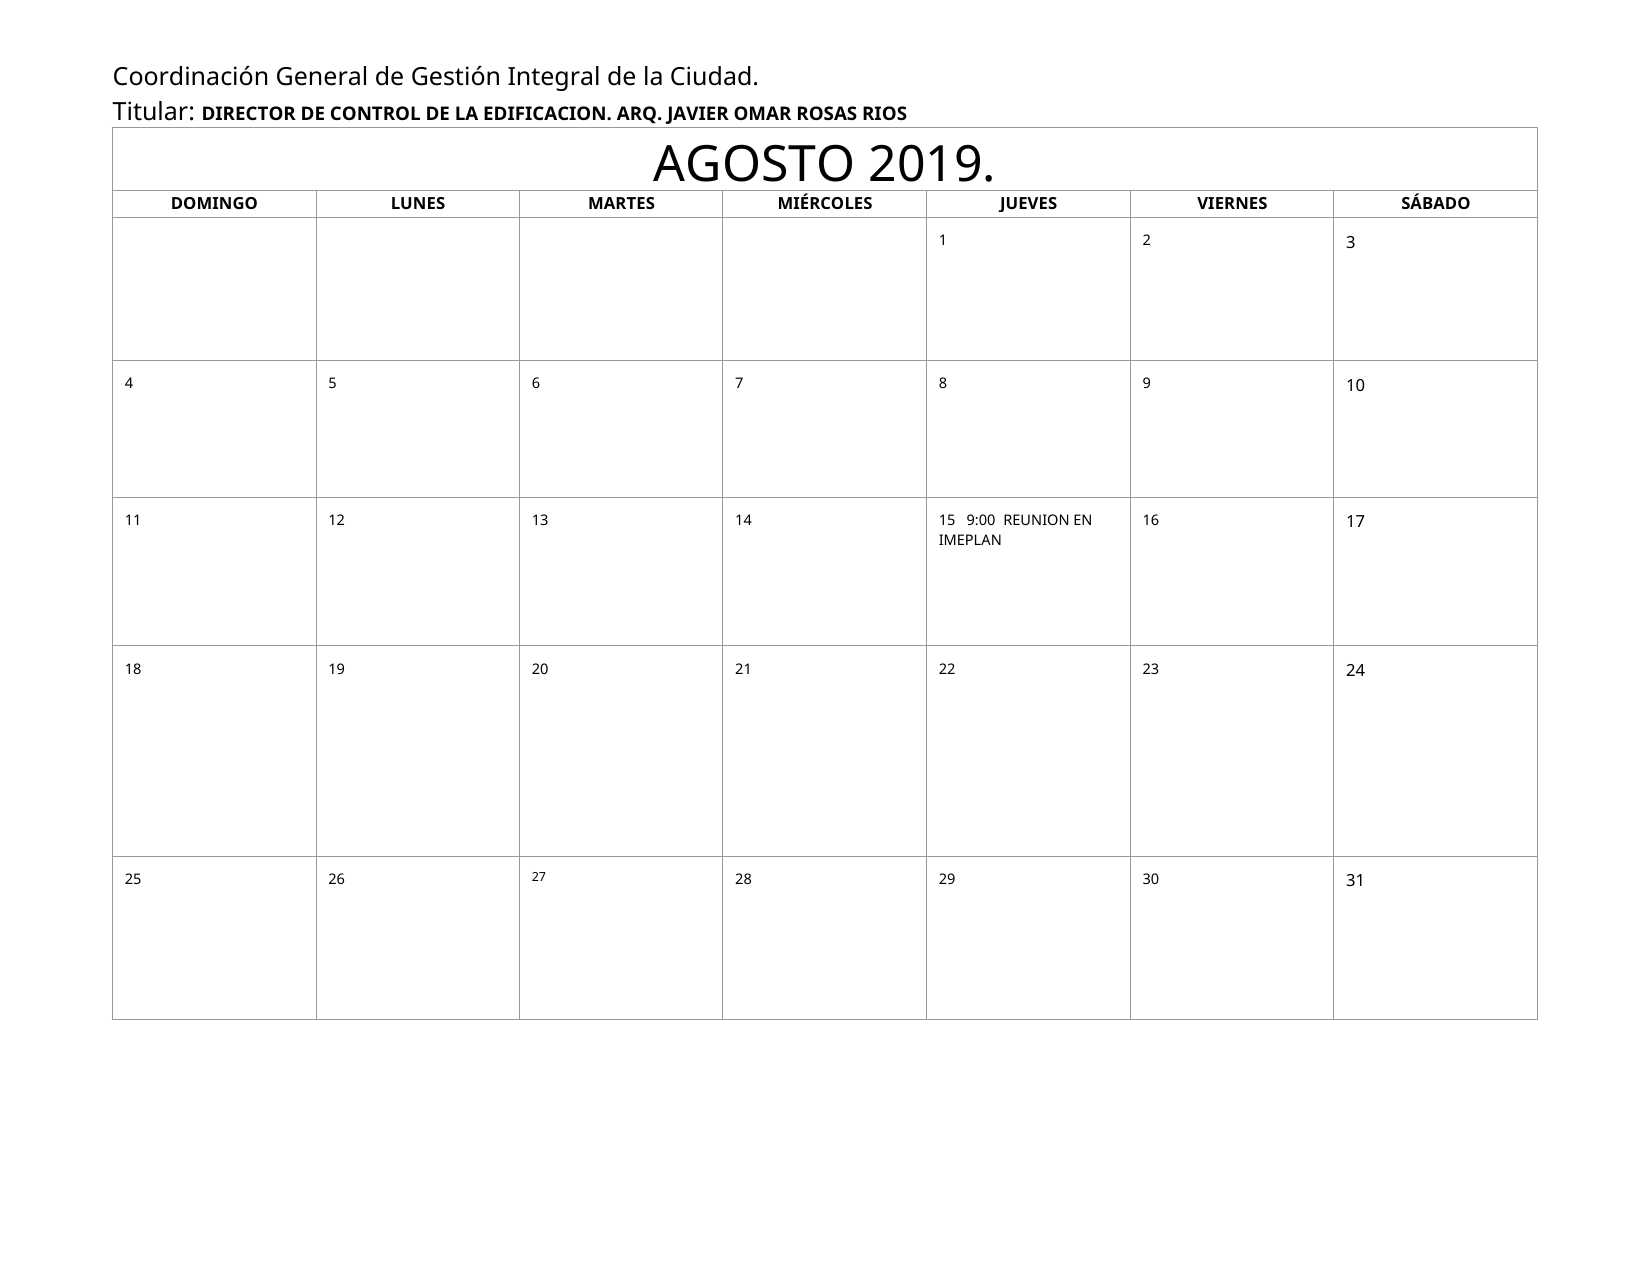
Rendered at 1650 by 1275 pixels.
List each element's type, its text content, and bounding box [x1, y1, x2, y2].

table_cell VIERNES [1131, 191, 1333, 217]
table_cell 18 [113, 646, 316, 856]
table_cell 24 [1334, 646, 1537, 856]
table_cell 26 [317, 857, 519, 1019]
table_cell 30 [1131, 857, 1333, 1019]
table_cell 17 [1334, 498, 1537, 645]
table_cell 20 [520, 646, 722, 856]
table_cell 3 [1334, 218, 1537, 360]
table_cell 14 [723, 498, 926, 645]
table_cell 8 [927, 361, 1130, 497]
text Coordinación General de Gestión Integral de la Ciudad. [112, 59, 1537, 93]
table_cell [520, 218, 722, 360]
table_cell 2 [1131, 218, 1333, 360]
table_cell 1 [927, 218, 1130, 360]
table_cell 22 [927, 646, 1130, 856]
table_cell 25 [113, 857, 316, 1019]
table_header AGOSTO 2019. [113, 128, 1537, 190]
table_cell 9 [1131, 361, 1333, 497]
table_cell LUNES [317, 191, 519, 217]
table_cell [723, 218, 926, 360]
table_cell 5 [317, 361, 519, 497]
table_cell DOMINGO [113, 191, 316, 217]
table_cell 6 [520, 361, 722, 497]
table_cell 31 [1334, 857, 1537, 1019]
table_cell 29 [927, 857, 1130, 1019]
table_cell [113, 218, 316, 360]
table_cell 27 [520, 857, 722, 1019]
table_cell MIÉRCOLES [723, 191, 926, 217]
table_cell 23 [1131, 646, 1333, 856]
table_cell 11 [113, 498, 316, 645]
table_cell 19 [317, 646, 519, 856]
table_cell 12 [317, 498, 519, 645]
table_cell MARTES [520, 191, 722, 217]
table_cell [317, 218, 519, 360]
table_cell 4 [113, 361, 316, 497]
table_cell JUEVES [927, 191, 1130, 217]
table_cell 16 [1131, 498, 1333, 645]
table_cell SÁBADO [1334, 191, 1537, 217]
table_cell 15 9:00 REUNION EN IMEPLAN [927, 498, 1130, 645]
table_cell 10 [1334, 361, 1537, 497]
table_cell 13 [520, 498, 722, 645]
table_cell 7 [723, 361, 926, 497]
text Titular: DIRECTOR DE CONTROL DE LA EDIFICACION. ARQ. JAVIER OMAR ROSAS RIOS [112, 93, 1537, 127]
table_cell 21 [723, 646, 926, 856]
table_cell 28 [723, 857, 926, 1019]
